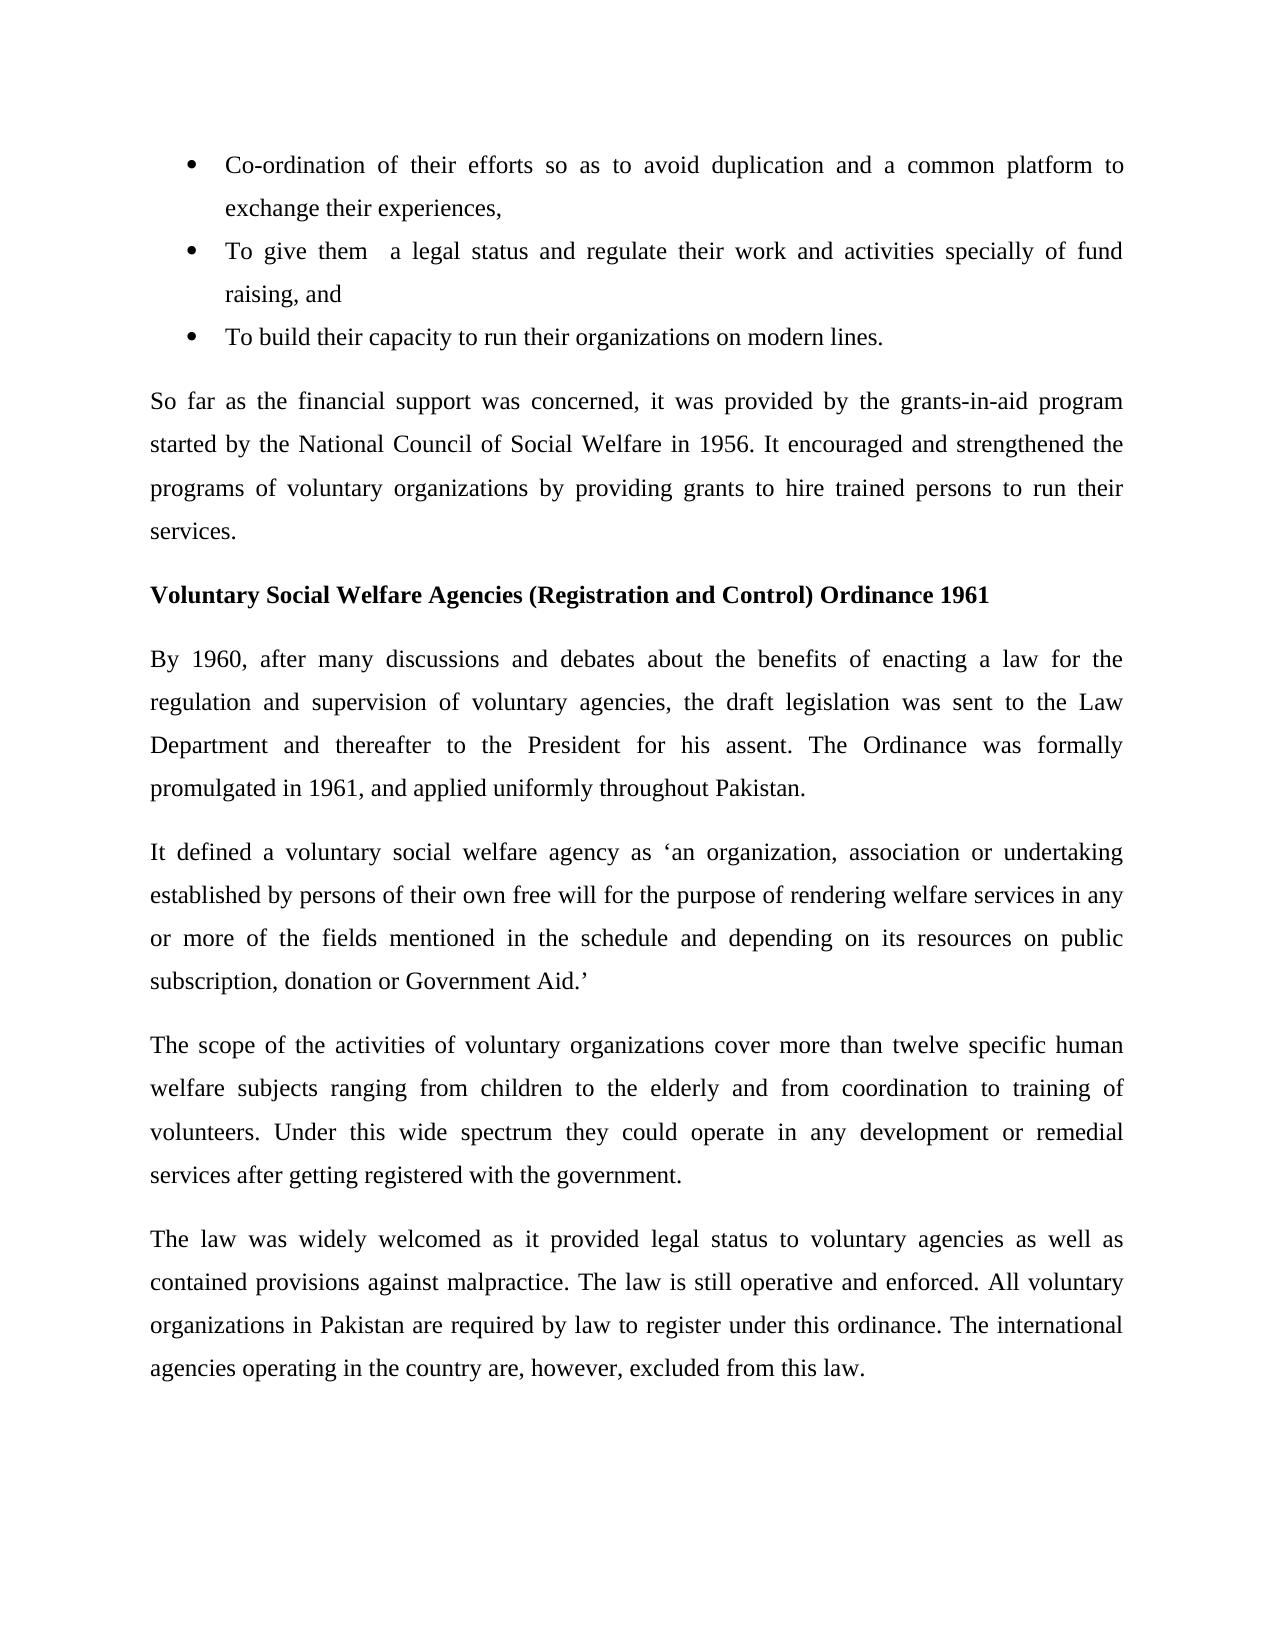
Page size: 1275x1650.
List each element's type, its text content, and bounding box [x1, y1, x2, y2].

text The law was widely welcomed as it provided legal status to voluntary agencies as well as contained provisions against malpractice. The law is still operative and enforced. All voluntary organizations in Pakistan are required by law to register under this ordinance. The international agencies operating in the country are, however, excluded from this law. [150, 1224, 1125, 1382]
list Co-ordination of their efforts so as to avoid duplication and a common platform to exchange their experiences, [187, 150, 1125, 222]
text It defined a voluntary social welfare agency as ‘an organization, association or undertaking established by persons of their own free will for the purpose of rendering welfare services in any or more of the fields mentioned in the schedule and depending on its resources on public subscription, donation or Government Aid.’ [150, 837, 1125, 995]
text By 1960, after many discussions and debates about the benefits of enacting a law for the regulation and supervision of voluntary agencies, the draft legislation was sent to the Law Department and thereafter to the President for his assent. The Ordinance was formally promulgated in 1961, and applied uniformly throughout Pakistan. [150, 644, 1125, 802]
text Voluntary Social Welfare Agencies (Registration and Control) Ordinance 1961 [150, 580, 1125, 608]
list To give them a legal status and regulate their work and activities specially of fund raising, and [187, 236, 1125, 308]
list To build their capacity to run their organizations on modern lines. [187, 322, 1125, 351]
text So far as the financial support was concerned, it was provided by the grants-in-aid program started by the National Council of Social Welfare in 1956. It encouraged and strengthened the programs of voluntary organizations by providing grants to hire trained persons to run their services. [150, 386, 1125, 544]
text The scope of the activities of voluntary organizations cover more than twelve specific human welfare subjects ranging from children to the elderly and from coordination to training of volunteers. Under this wide spectrum they could operate in any development or remedial services after getting registered with the government. [150, 1030, 1125, 1188]
